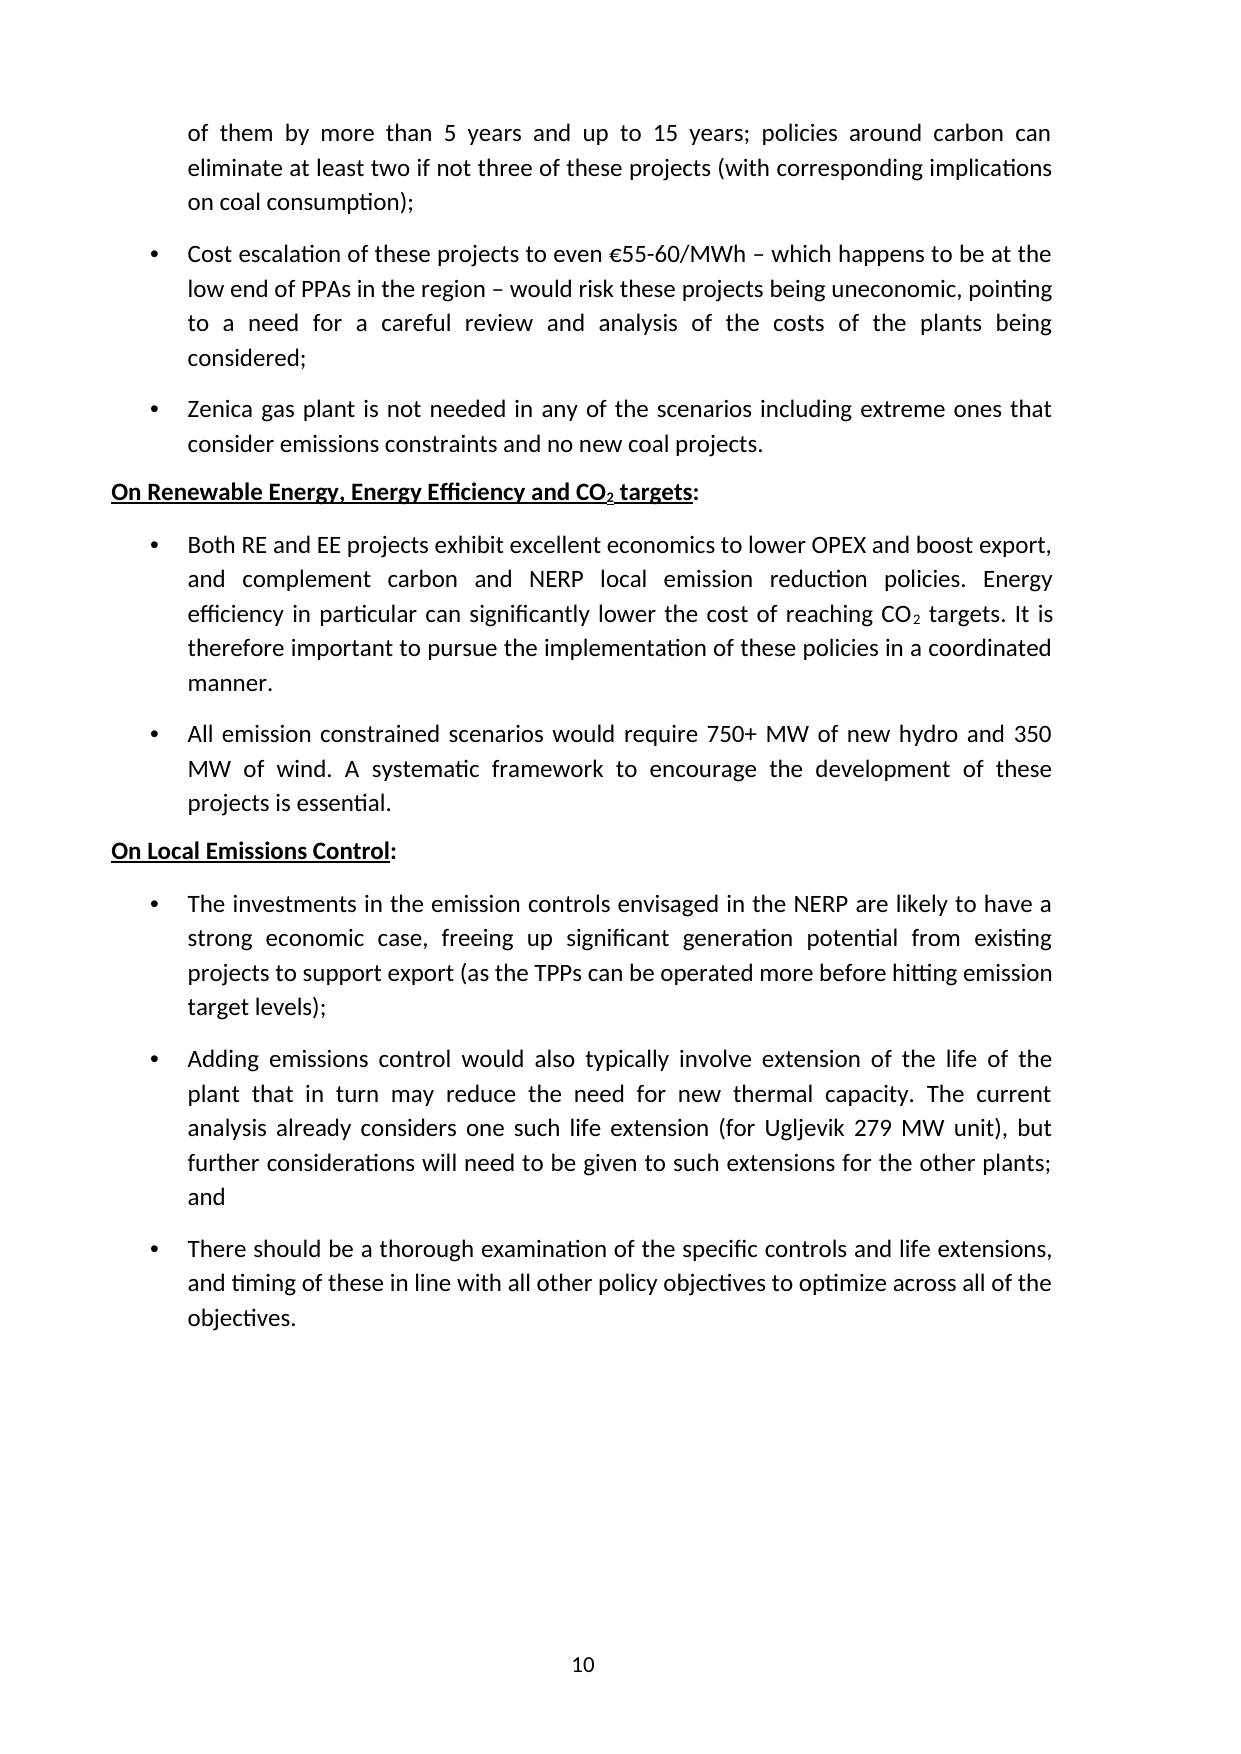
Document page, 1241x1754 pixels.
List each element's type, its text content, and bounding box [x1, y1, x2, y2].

list Zenica gas plant is not needed in any of the scenarios including extreme ones that consider emissions constraints and no new coal projects. [150, 393, 1053, 458]
list Adding emissions control would also typically involve extension of the life of the plant that in turn may reduce the need for new thermal capacity. The current analysis already considers one such life extension (for Ugljevik 279 MW unit), but further considerations will need to be given to such extensions for the other plants; and [150, 1043, 1053, 1212]
text On Local Emissions Control: [111, 835, 1132, 866]
list All emission constrained scenarios would require 750+ MW of new hydro and 350 MW of wind. A systematic framework to encourage the development of these projects is essential. [150, 718, 1053, 818]
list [150, 118, 1053, 217]
list The investments in the emission controls envisaged in the NERP are likely to have a strong economic case, freeing up significant generation potential from existing projects to support export (as the TPPs can be operated more before hitting emission target levels); [150, 888, 1053, 1022]
list Both RE and EE projects exhibit excellent economics to lower OPEX and boost export, and complement carbon and NERP local emission reduction policies. Energy efficiency in particular can significantly lower the cost of reaching CO2 targets. It is therefore important to pursue the implementation of these policies in a coordinated manner. [150, 529, 1053, 697]
list Cost escalation of these projects to even €55-60/MWh – which happens to be at the low end of PPAs in the region – would risk these projects being uneconomic, pointing to a need for a careful review and analysis of the costs of the plants being considered; [150, 238, 1053, 372]
list There should be a thorough examination of the specific controls and life extensions, and timing of these in line with all other policy objectives to optimize across all of the objectives. [150, 1233, 1053, 1332]
text On Renewable Energy, Energy Efficiency and CO2 targets: [111, 476, 1132, 506]
